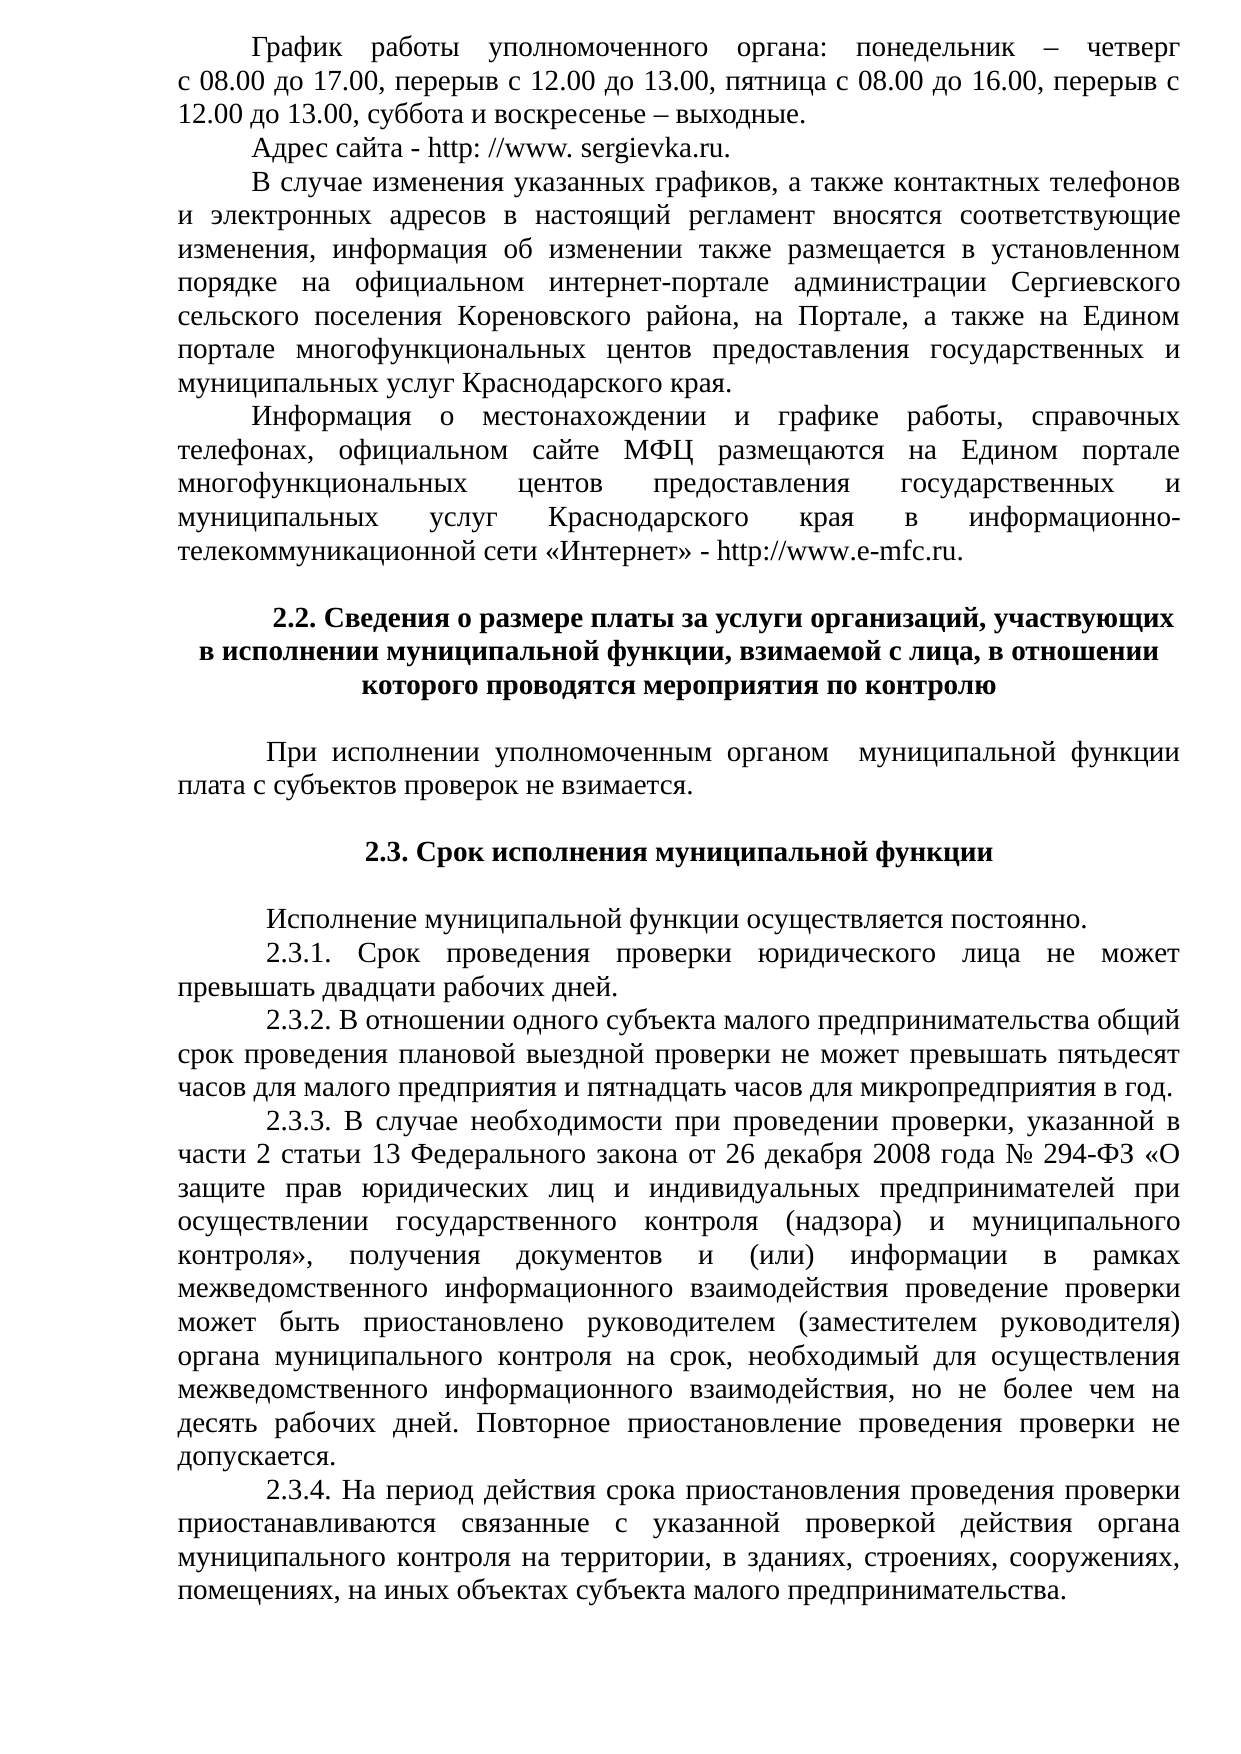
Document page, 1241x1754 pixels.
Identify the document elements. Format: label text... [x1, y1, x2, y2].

text При исполнении уполномоченным органом муниципальной функции плата с субъектов проверок не взимается. [177, 734, 1181, 801]
text 2.2. Сведения о размере платы за услуги организаций, участвующих в исполнении муниципальной функции, взимаемой с лица, в отношении которого проводятся мероприятия по контролю [177, 600, 1181, 700]
text 2.3.2. В отношении одного субъекта малого предпринимательства общий срок проведения плановой выездной проверки не может превышать пятьдесят часов для малого предприятия и пятнадцать часов для микропредприятия в год. [177, 1002, 1181, 1103]
text 2.3.4. На период действия срока приостановления проведения проверки приостанавливаются связанные с указанной проверкой действия органа муниципального контроля на территории, в зданиях, строениях, сооружениях, помещениях, на иных объектах субъекта малого предпринимательства. [177, 1472, 1181, 1606]
text График работы уполномоченного органа: понедельник – четверг с 08.00 до 17.00, перерыв с 12.00 до 13.00, пятница с 08.00 до 16.00, перерыв с 12.00 до 13.00, суббота и воскресенье – выходные. [177, 29, 1181, 130]
text 2.3. Срок исполнения муниципальной функции [177, 834, 1181, 868]
text Информация о местонахождении и графике работы, справочных телефонах, официальном сайте МФЦ размещаются на Едином портале многофункциональных центов предоставления государственных и муниципальных услуг Краснодарского края в информационно-телекоммуникационной сети «Интернет» - http://www.e-mfc.ru. [177, 398, 1181, 566]
text 2.3.3. В случае необходимости при проведении проверки, указанной в части 2 статьи 13 Федерального закона от 26 декабря 2008 года № 294-ФЗ «О защите прав юридических лиц и индивидуальных предпринимателей при осуществлении государственного контроля (надзора) и муниципального контроля», получения документов и (или) информации в рамках межведомственного информационного взаимодействия проведение проверки может быть приостановлено руководителем (заместителем руководителя) органа муниципального контроля на срок, необходимый для осуществления межведомственного информационного взаимодействия, но не более чем на десять рабочих дней. Повторное приостановление проведения проверки не допускается. [177, 1103, 1181, 1472]
text Исполнение муниципальной функции осуществляется постоянно. [177, 902, 1181, 935]
text 2.3.1. Срок проведения проверки юридического лица не может превышать двадцати рабочих дней. [177, 935, 1181, 1002]
text В случае изменения указанных графиков, а также контактных телефонов и электронных адресов в настоящий регламент вносятся соответствующие изменения, информация об изменении также размещается в установленном порядке на официальном интернет-портале администрации Сергиевского сельского поселения Кореновского района, на Портале, а также на Едином портале многофункциональных центов предоставления государственных и муниципальных услуг Краснодарского края. [177, 164, 1181, 398]
text Адрес сайта - http: //www. sergievka.ru. [177, 130, 1181, 164]
